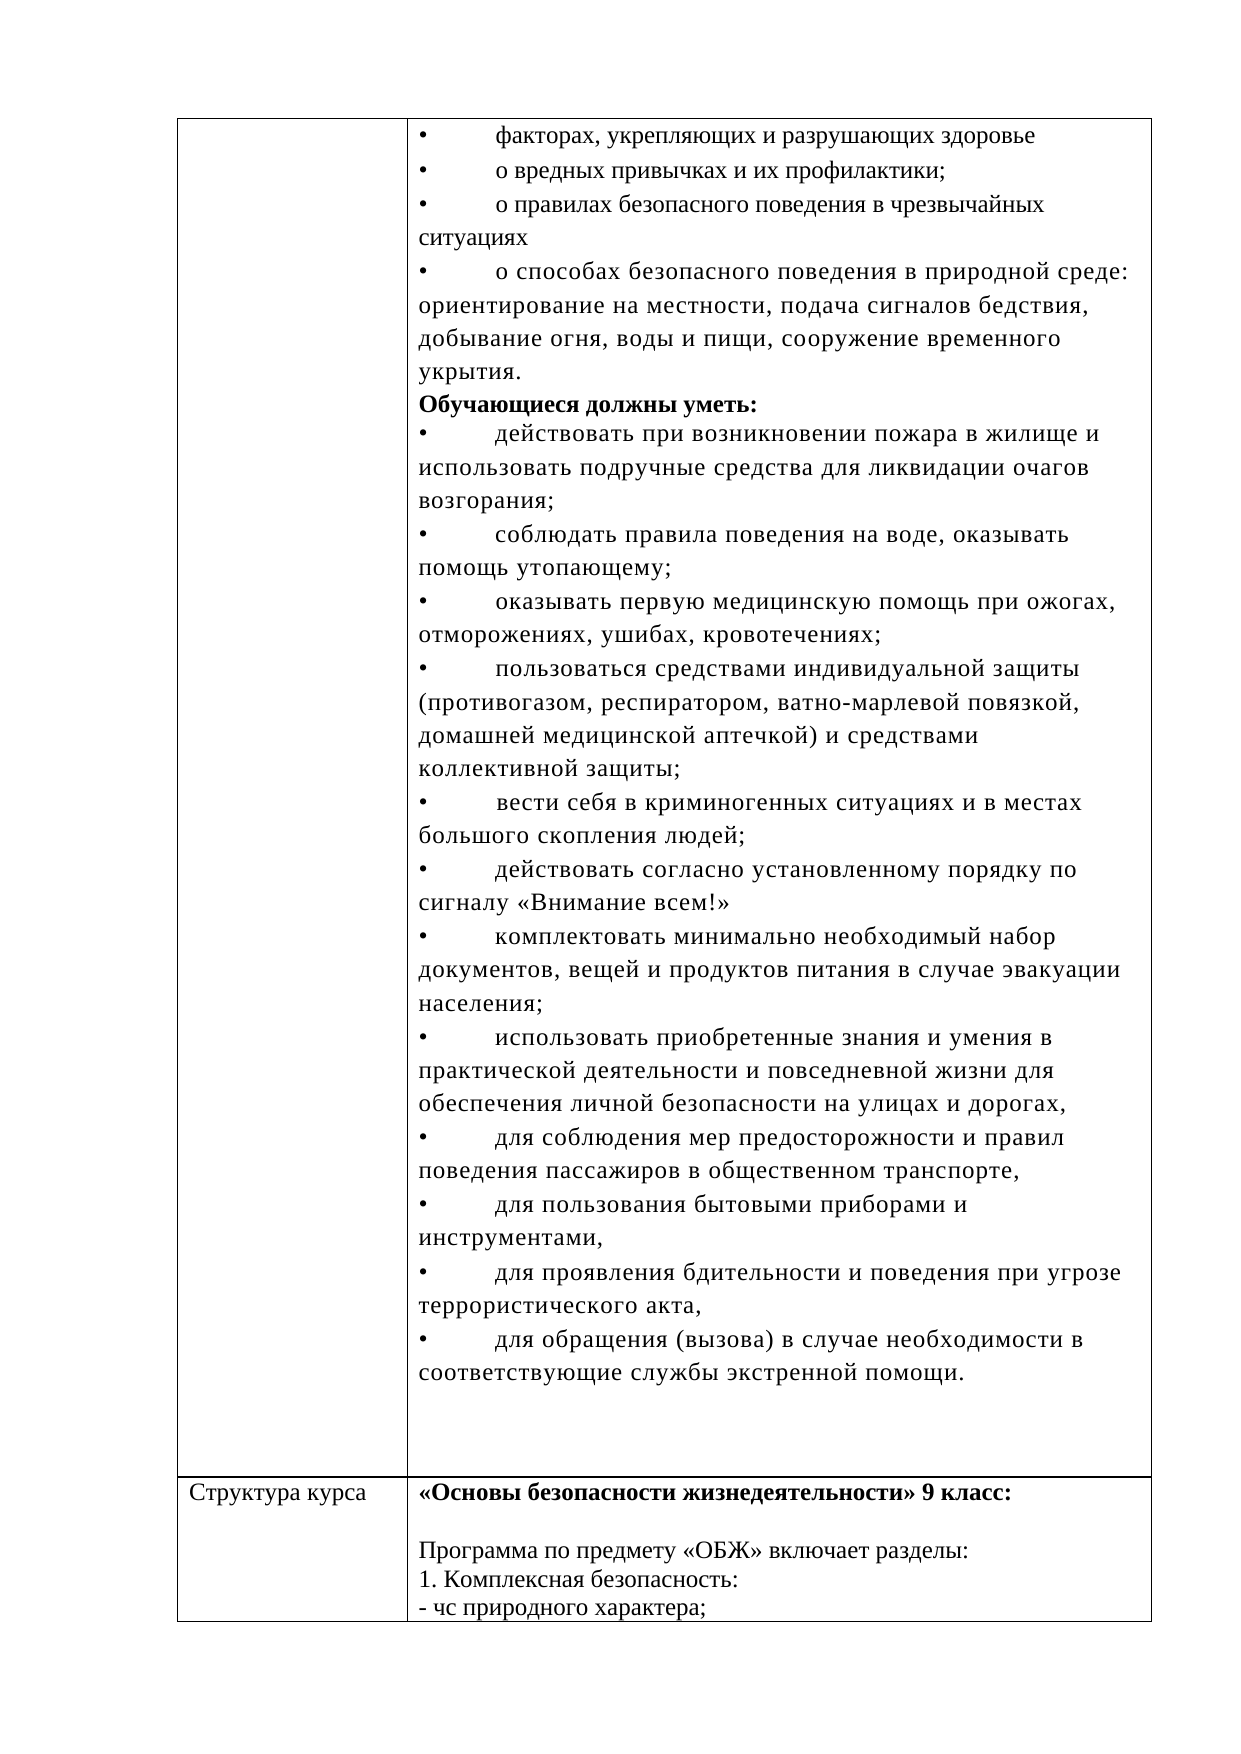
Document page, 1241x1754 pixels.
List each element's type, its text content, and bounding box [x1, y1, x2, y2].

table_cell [408, 119, 1151, 1476]
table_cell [408, 1478, 1151, 1621]
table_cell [178, 119, 407, 1476]
table_cell Структура курса [178, 1478, 407, 1621]
